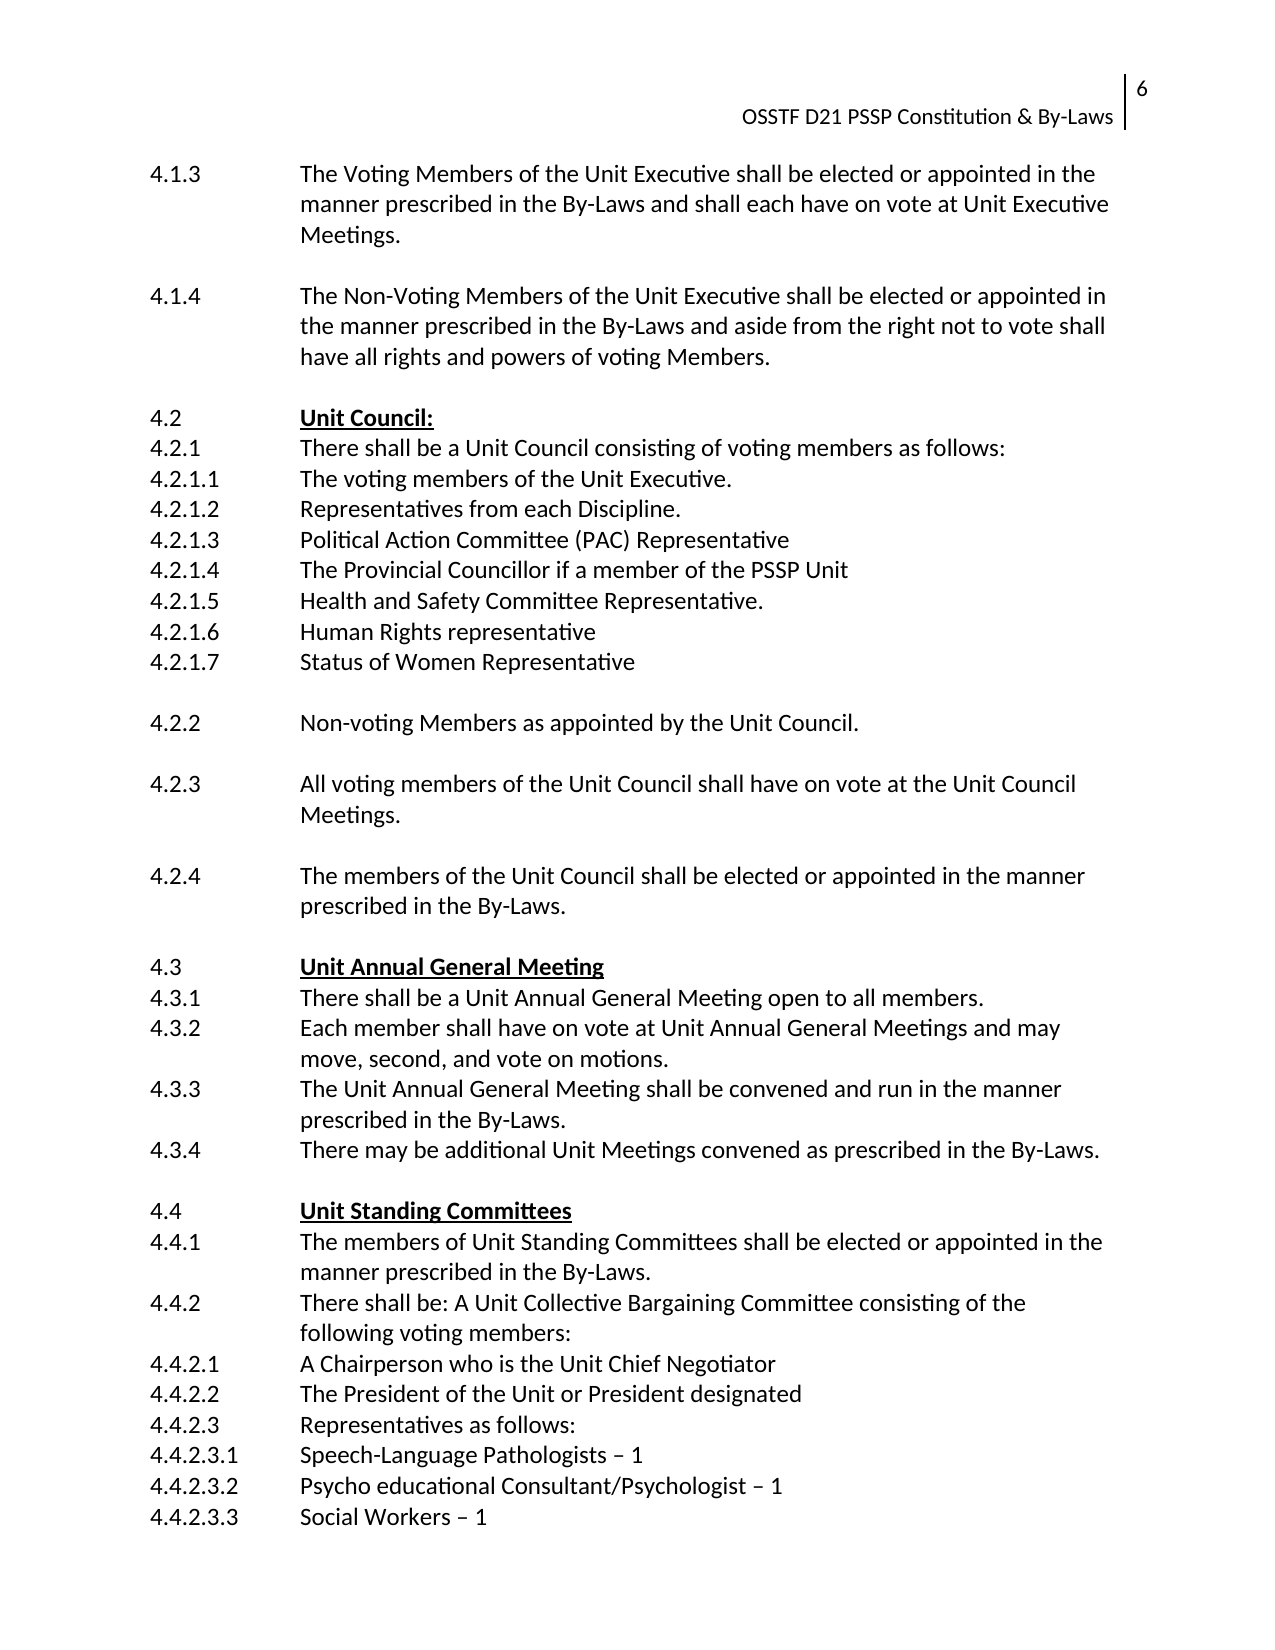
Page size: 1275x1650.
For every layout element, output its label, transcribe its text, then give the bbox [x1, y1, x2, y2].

text 4.2.1.4 The Provincial Councillor if a member of the PSSP Unit [150, 554, 1125, 585]
text 4.2.1.5 Health and Safety Committee Representative. [150, 585, 1125, 616]
text 4.4.2.3.2 Psycho educational Consultant/Psychologist – 1 [150, 1470, 1125, 1501]
text 4.4.2.3 Representatives as follows: [150, 1409, 1125, 1440]
text 4.3.4 There may be additional Unit Meetings convened as prescribed in the By-Laws. [150, 1134, 1125, 1165]
text 4.3.1 There shall be a Unit Annual General Meeting open to all members. [150, 982, 1125, 1012]
text 4.4.2.3.1 Speech-Language Pathologists – 1 [150, 1440, 1125, 1470]
text 4.4.2 There shall be: A Unit Collective Bargaining Committee consisting of the following voting members: [150, 1287, 1125, 1348]
text 4.1.3 The Voting Members of the Unit Executive shall be elected or appointed in the manner prescribed in the By-Laws and shall each have on vote at Unit Executive Meetings. [150, 158, 1125, 249]
text 4.2.1.7 Status of Women Representative [150, 646, 1125, 677]
text 4.2.1 There shall be a Unit Council consisting of voting members as follows: [150, 432, 1125, 463]
text 4.2.1.2 Representatives from each Discipline. [150, 493, 1125, 524]
text 4.4.1 The members of Unit Standing Committees shall be elected or appointed in the manner prescribed in the By-Laws. [150, 1226, 1125, 1287]
text 4.2.1.3 Political Action Committee (PAC) Representative [150, 524, 1125, 554]
text 4.2.2 Non-voting Members as appointed by the Unit Council. [150, 707, 1125, 738]
text 4.3 Unit Annual General Meeting [150, 951, 1125, 982]
text 4.2.1.1 The voting members of the Unit Executive. [150, 463, 1125, 493]
text 4.2 Unit Council: [150, 402, 1125, 432]
text 4.4.2.3.3 Social Workers – 1 [150, 1501, 1125, 1531]
text 4.3.2 Each member shall have on vote at Unit Annual General Meetings and may move, second, and vote on motions. [150, 1012, 1125, 1073]
text 4.4 Unit Standing Committees [150, 1196, 1125, 1226]
text 4.2.3 All voting members of the Unit Council shall have on vote at the Unit Council Meetings. [150, 768, 1125, 829]
text 4.3.3 The Unit Annual General Meeting shall be convened and run in the manner prescribed in the By-Laws. [150, 1073, 1125, 1134]
text 4.1.4 The Non-Voting Members of the Unit Executive shall be elected or appointed in the manner prescribed in the By-Laws and aside from the right not to vote shall have all rights and powers of voting Members. [150, 280, 1125, 371]
text 4.4.2.2 The President of the Unit or President designated [150, 1379, 1125, 1409]
text 4.2.1.6 Human Rights representative [150, 616, 1125, 646]
text 4.4.2.1 A Chairperson who is the Unit Chief Negotiator [150, 1348, 1125, 1379]
text 4.2.4 The members of the Unit Council shall be elected or appointed in the manner prescribed in the By-Laws. [150, 860, 1125, 921]
